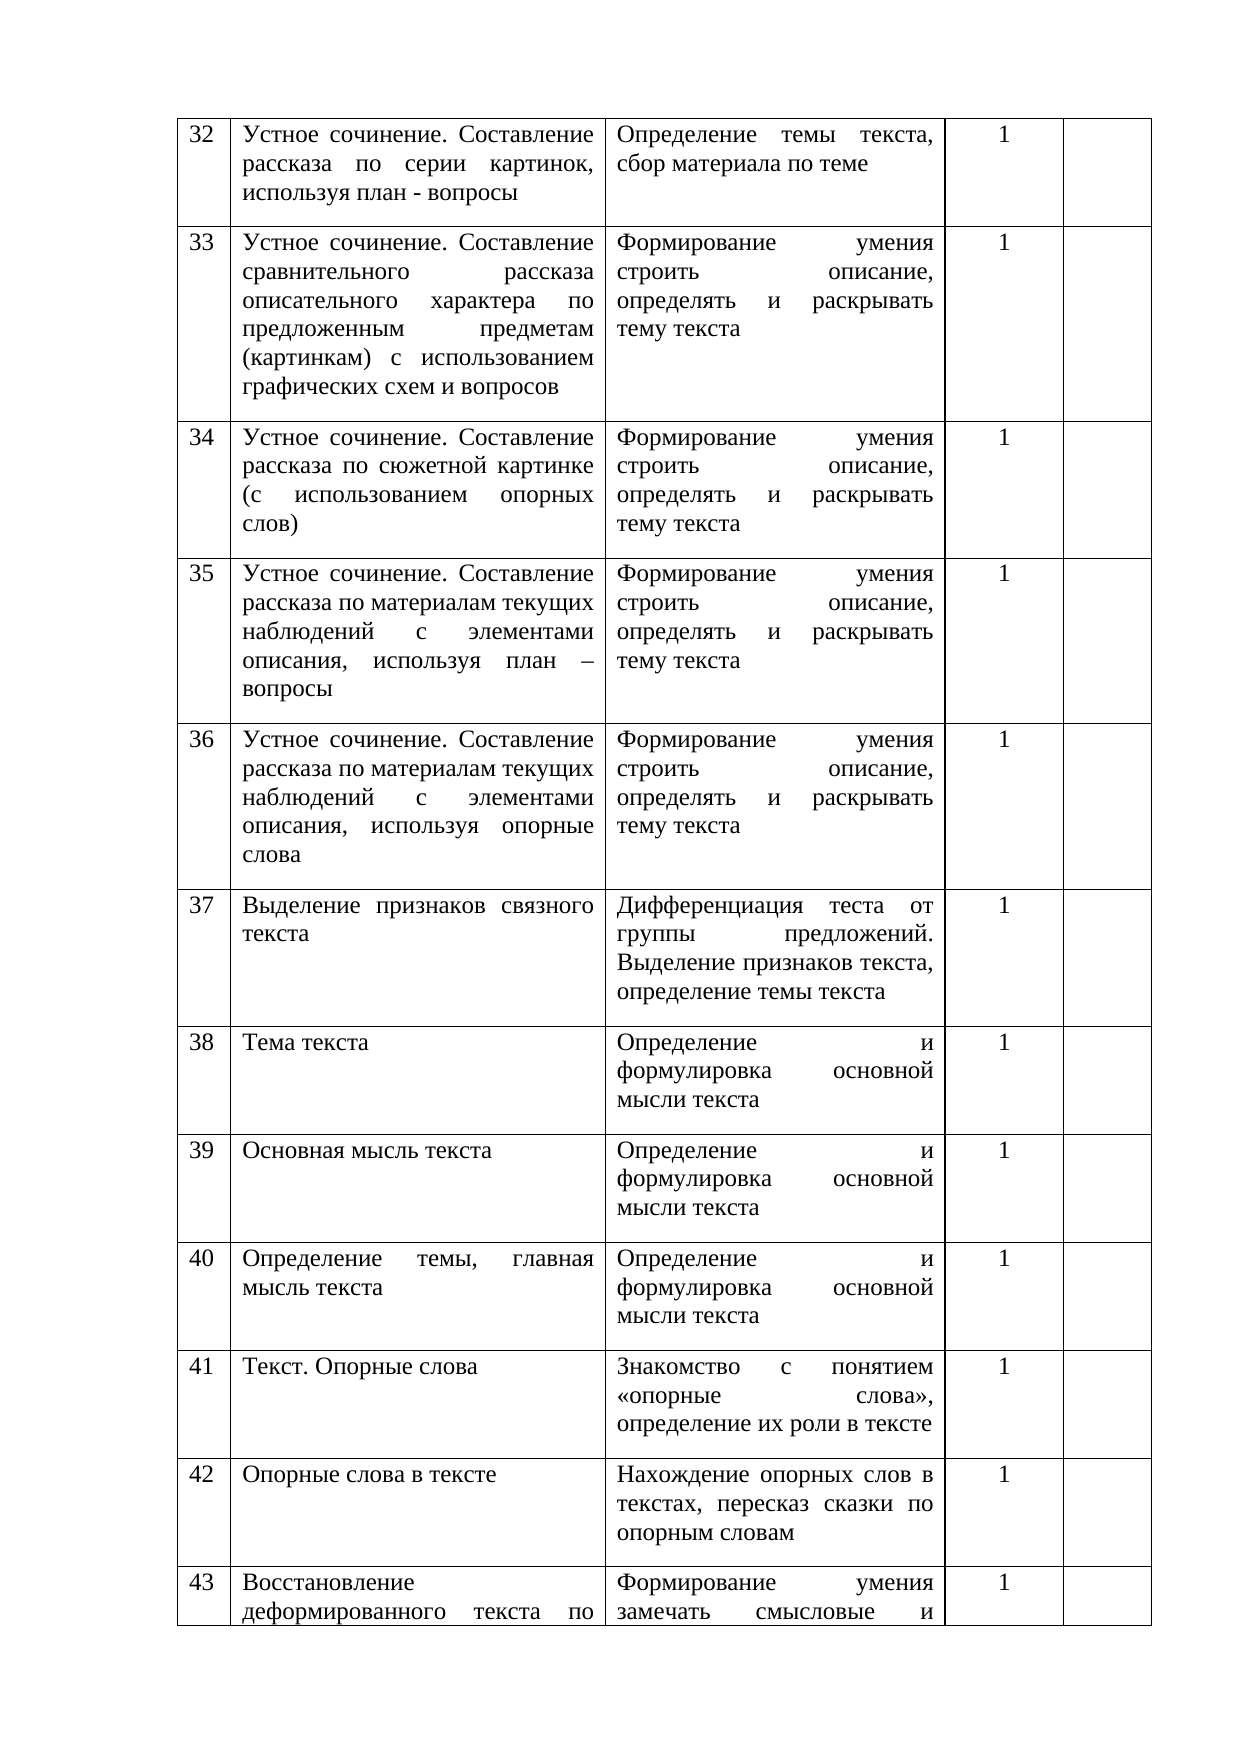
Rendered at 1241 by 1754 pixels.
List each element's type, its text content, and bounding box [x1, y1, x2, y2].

table_cell Формирование умения строить описание, определять и раскрывать тему текста [606, 422, 944, 557]
table_cell 1 [946, 1459, 1063, 1566]
table_cell 1 [946, 1243, 1063, 1350]
table_cell 1 [946, 559, 1063, 723]
table_cell Дифференциация теста от группы предложений. Выделение признаков текста, определение темы текста [606, 890, 944, 1026]
table_cell [1064, 227, 1151, 421]
table_cell [1064, 724, 1151, 889]
table_cell [1064, 1027, 1151, 1134]
table_cell 33 [178, 227, 230, 421]
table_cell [606, 1567, 944, 1625]
table_cell Устное сочинение. Составление рассказа по материалам текущих наблюдений с элементами описания, используя план – вопросы [231, 559, 605, 723]
table_cell [1064, 1243, 1151, 1350]
table_cell 40 [178, 1243, 230, 1350]
table_cell Формирование умения строить описание, определять и раскрывать тему текста [606, 559, 944, 723]
table_cell [1064, 1459, 1151, 1566]
table_cell [1064, 890, 1151, 1026]
table_cell [1064, 1135, 1151, 1242]
table_cell [1064, 1567, 1151, 1625]
table_cell Формирование умения строить описание, определять и раскрывать тему текста [606, 227, 944, 421]
table_cell 1 [946, 119, 1063, 226]
table_cell Устное сочинение. Составление сравнительного рассказа описательного характера по предложенным предметам (картинкам) с использованием графических схем и вопросов [231, 227, 605, 421]
table_cell [1064, 1351, 1151, 1458]
table_cell 1 [946, 724, 1063, 889]
table_cell 1 [946, 1567, 1063, 1625]
table_cell 41 [178, 1351, 230, 1458]
table_cell 43 [178, 1567, 230, 1625]
table_cell Тема текста [231, 1027, 605, 1134]
table_cell [1064, 422, 1151, 557]
table_cell 1 [946, 890, 1063, 1026]
table_cell [1064, 559, 1151, 723]
table_cell 38 [178, 1027, 230, 1134]
table_cell Знакомство с понятием «опорные слова», определение их роли в тексте [606, 1351, 944, 1458]
table_cell Устное сочинение. Составление рассказа по сюжетной картинке (с использованием опорных слов) [231, 422, 605, 557]
table_cell Текст. Опорные слова [231, 1351, 605, 1458]
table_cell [606, 119, 944, 226]
table_cell Определение и формулировка основной мысли текста [606, 1135, 944, 1242]
table_cell 37 [178, 890, 230, 1026]
table_cell Формирование умения строить описание, определять и раскрывать тему текста [606, 724, 944, 889]
table_cell Определение и формулировка основной мысли текста [606, 1027, 944, 1134]
table_cell 39 [178, 1135, 230, 1242]
table_cell 34 [178, 422, 230, 557]
table_cell Опорные слова в тексте [231, 1459, 605, 1566]
table_cell Основная мысль текста [231, 1135, 605, 1242]
table_cell Определение темы, главная мысль текста [231, 1243, 605, 1350]
table_cell Устное сочинение. Составление рассказа по серии картинок, используя план - вопросы [231, 119, 605, 226]
table_cell Определение и формулировка основной мысли текста [606, 1243, 944, 1350]
table_cell 36 [178, 724, 230, 889]
table_cell 1 [946, 1351, 1063, 1458]
table_cell 1 [946, 422, 1063, 557]
table_cell [1064, 119, 1151, 226]
table_cell Устное сочинение. Составление рассказа по материалам текущих наблюдений с элементами описания, используя опорные слова [231, 724, 605, 889]
table_cell Выделение признаков связного текста [231, 890, 605, 1026]
table_cell 35 [178, 559, 230, 723]
table_cell 42 [178, 1459, 230, 1566]
table_cell Нахождение опорных слов в текстах, пересказ сказки по опорным словам [606, 1459, 944, 1566]
table_cell 1 [946, 227, 1063, 421]
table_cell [231, 1567, 605, 1625]
table_cell 1 [946, 1135, 1063, 1242]
table_cell 32 [178, 119, 230, 226]
table_cell 1 [946, 1027, 1063, 1134]
